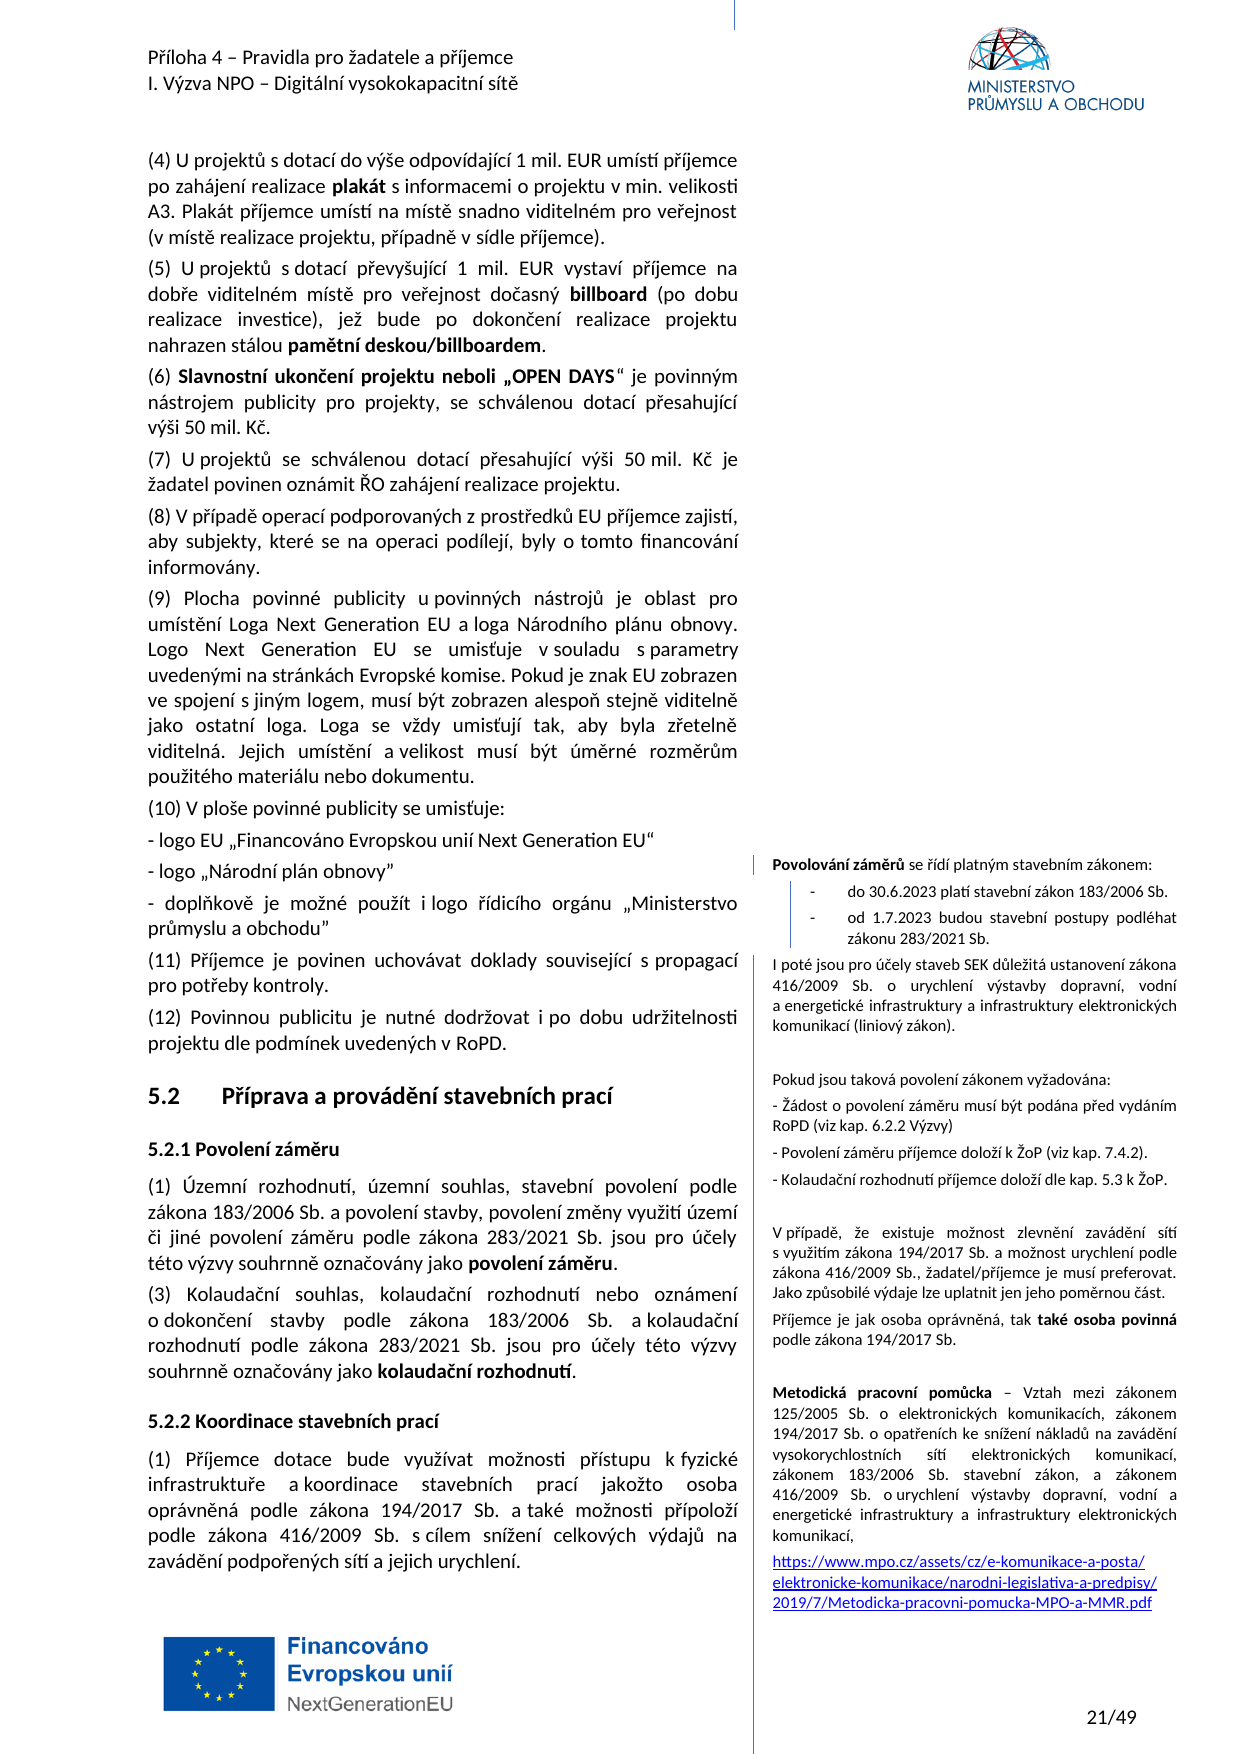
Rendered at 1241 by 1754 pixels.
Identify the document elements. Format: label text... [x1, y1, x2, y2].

text - logo EU „Financováno Evropskou unií Next Generation EU“ [148, 827, 738, 852]
text (11) Příjemce je povinen uchovávat doklady související s propagací pro potřeby kontroly. [148, 947, 738, 998]
text (1) Příjemce dotace bude využívat možnosti přístupu k fyzické infrastruktuře a koordinace stavebních prací jakožto osoba oprávněná podle zákona 194/2017 Sb. a také možnosti přípoloží podle zákona 416/2009 Sb. s cílem snížení celkových výdajů na zavádění podpořených sítí a jejich urychlení. [148, 1446, 738, 1573]
picture [957, 15, 1155, 122]
text (3) Kolaudační souhlas, kolaudační rozhodnutí nebo oznámení o dokončení stavby podle zákona 183/2006 Sb. a kolaudační rozhodnutí podle zákona 283/2021 Sb. jsou pro účely této výzvy souhrnně označovány jako kolaudační rozhodnutí. [148, 1282, 738, 1383]
picture [155, 1625, 474, 1720]
text - doplňkově je možné použít i logo řídicího orgánu „Ministerstvo průmyslu a obchodu” [148, 890, 738, 941]
text (9) Plocha povinné publicity u povinných nástrojů je oblast pro umístění Loga Next Generation EU a loga Národního plánu obnovy. Logo Next Generation EU se umisťuje v souladu s parametry uvedenými na stránkách Evropské komise. Pokud je znak EU zobrazen ve spojení s jiným logem, musí být zobrazen alespoň stejně viditelně jako ostatní loga. Loga se vždy umisťují tak, aby byla zřetelně viditelná. Jejich umístění a velikost musí být úměrné rozměrům použitého materiálu nebo dokumentu. [148, 586, 738, 789]
text - logo „Národní plán obnovy” [148, 858, 738, 884]
text (7) U projektů se schválenou dotací přesahující výši 50 mil. Kč je žadatel povinen oznámit ŘO zahájení realizace projektu. [148, 446, 738, 497]
text (1) Územní rozhodnutí, územní souhlas, stavební povolení podle zákona 183/2006 Sb. a povolení stavby, povolení změny využití území či jiné povolení záměru podle zákona 283/2021 Sb. jsou pro účely této výzvy souhrnně označovány jako povolení záměru. [148, 1174, 738, 1275]
text (5) U projektů s dotací převyšující 1 mil. EUR vystaví příjemce na dobře viditelném místě pro veřejnost dočasný billboard (po dobu realizace investice), jež bude po dokončení realizace projektu nahrazen stálou pamětní deskou/billboardem. [148, 256, 738, 357]
text (4) U projektů s dotací do výše odpovídající 1 mil. EUR umístí příjemce po zahájení realizace plakát s informacemi o projektu v min. velikosti A3. Plakát příjemce umístí na místě snadno viditelném pro veřejnost (v místě realizace projektu, případně v sídle příjemce). [148, 148, 738, 249]
text (10) V ploše povinné publicity se umisťuje: [148, 795, 738, 821]
subtitle 5.2.1 Povolení záměru [148, 1136, 738, 1161]
text (8) V případě operací podporovaných z prostředků EU příjemce zajistí, aby subjekty, které se na operaci podílejí, byly o tomto financování informovány. [148, 503, 738, 579]
text (6) Slavnostní ukončení projektu neboli „OPEN DAYS“ je povinným nástrojem publicity pro projekty, se schválenou dotací přesahující výši 50 mil. Kč. [148, 363, 738, 440]
text (12) Povinnou publicitu je nutné dodržovat i po dobu udržitelnosti projektu dle podmínek uvedených v RoPD. [148, 1004, 738, 1055]
subtitle 5.2.2 Koordinace stavebních prací [148, 1408, 738, 1434]
subtitle 5.2 Příprava a provádění stavebních prací [148, 1080, 738, 1111]
